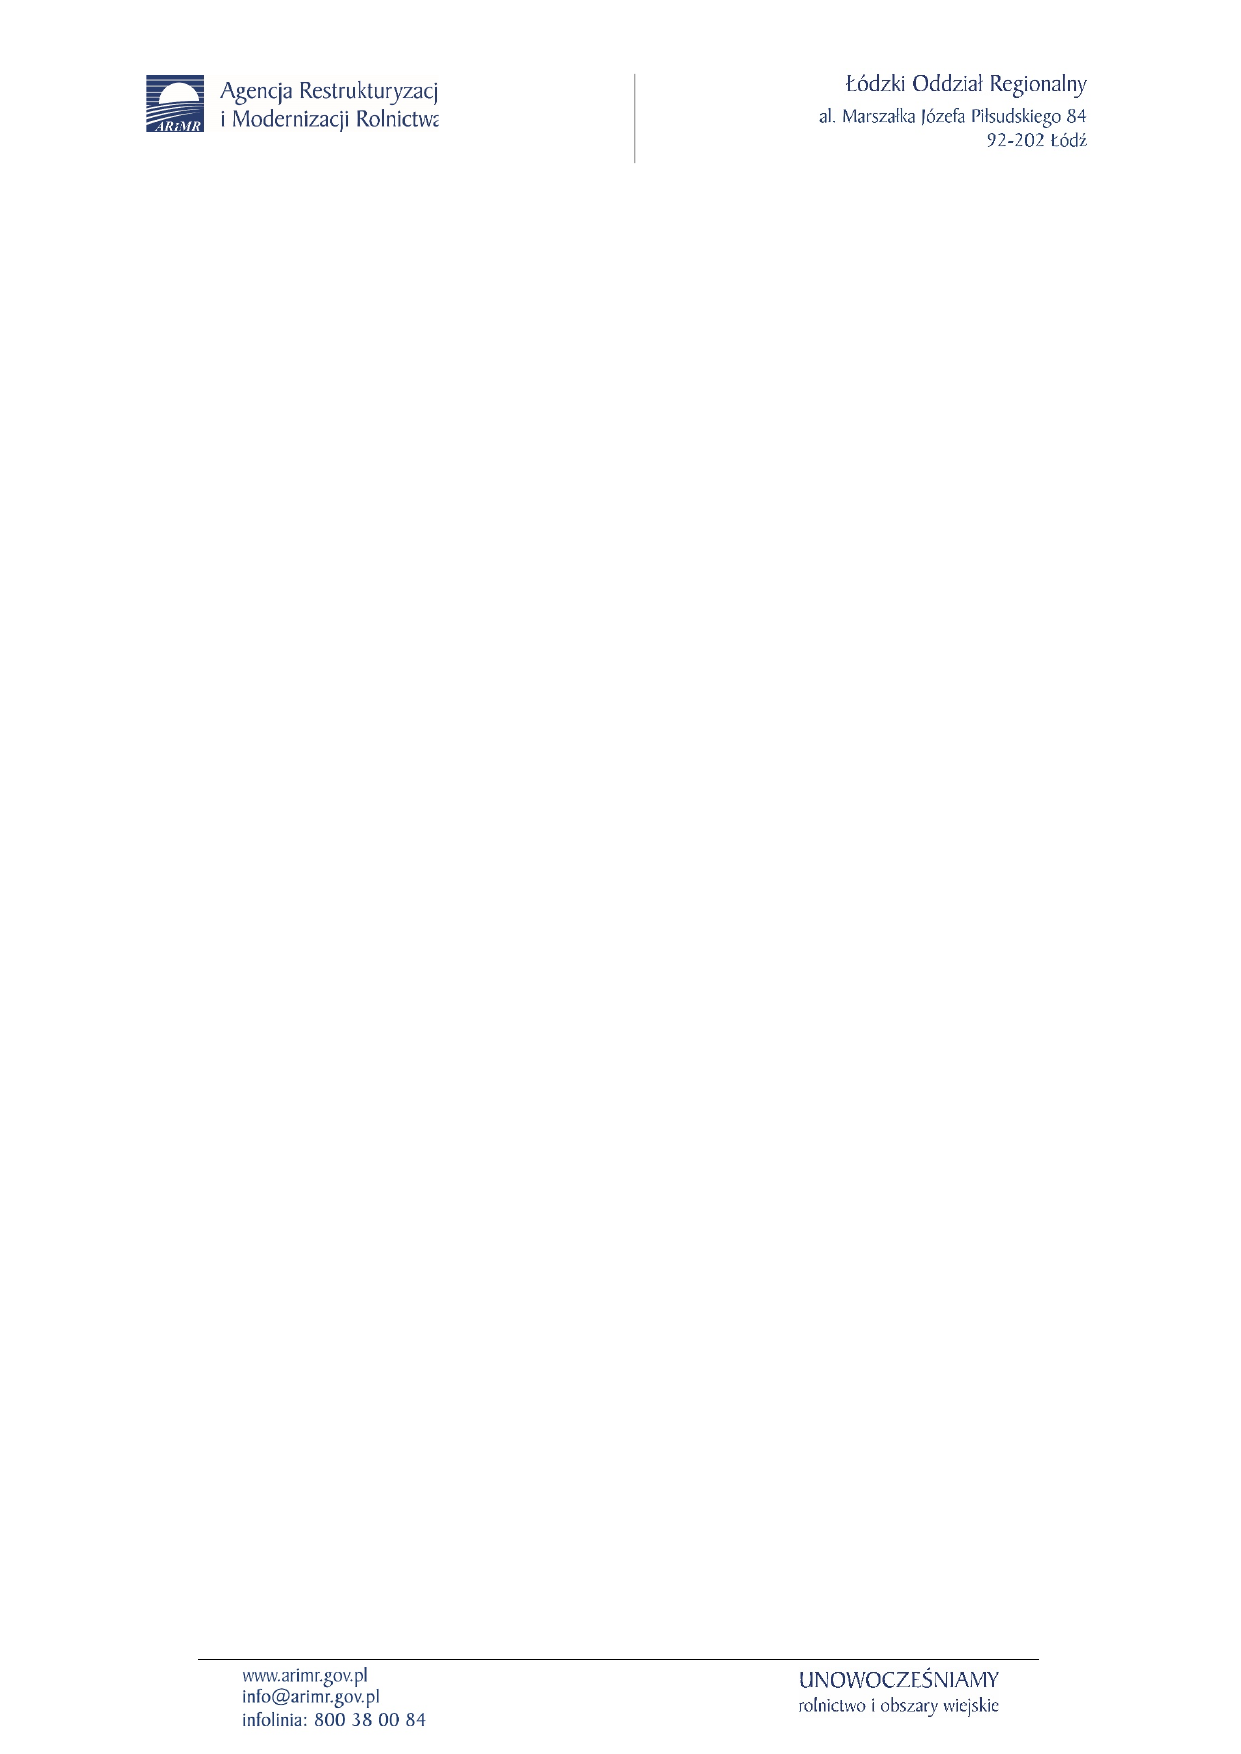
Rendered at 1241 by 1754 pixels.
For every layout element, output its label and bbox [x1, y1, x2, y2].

picture [631, 68, 1101, 163]
picture [144, 75, 439, 132]
picture [798, 1667, 999, 1718]
picture [242, 1667, 505, 1739]
